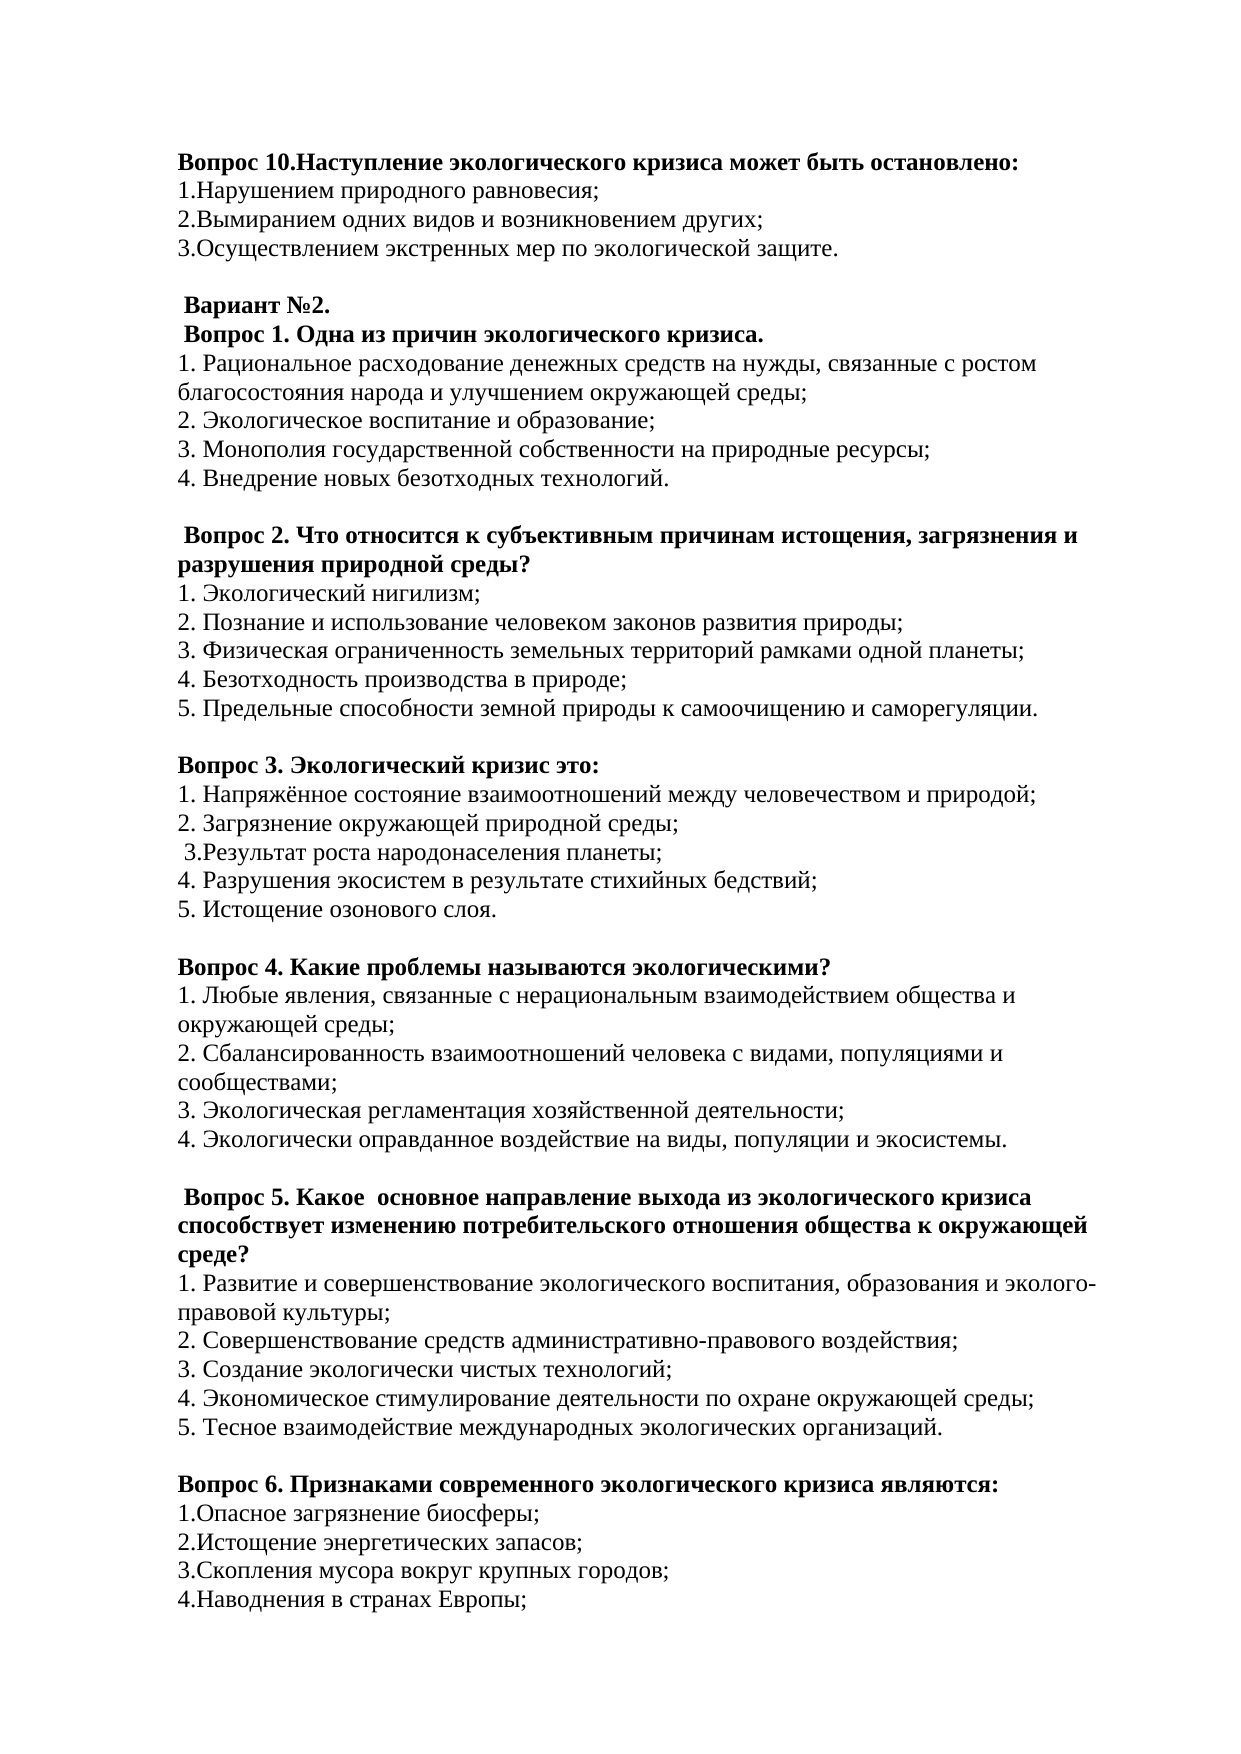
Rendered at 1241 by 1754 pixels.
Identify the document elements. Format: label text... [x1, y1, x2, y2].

text 3.Осуществлением экстренных мер по экологической защите. [177, 233, 1152, 262]
text 5. Предельные способности земной природы к самоочищению и саморегуляции. [177, 693, 1152, 722]
text 4. Экологически оправданное воздействие на виды, популяции и экосистемы. [177, 1124, 1152, 1153]
text 4. Внедрение новых безотходных технологий. [177, 463, 1152, 492]
text Вариант №2. [177, 291, 1152, 319]
text 1. Любые явления, связанные с нерациональным взаимодействием общества и окружающей среды; [177, 981, 1152, 1038]
text 2. Совершенствование средств административно-правового воздействия; [177, 1326, 1152, 1354]
text 2.Вымиранием одних видов и возникновением других; [177, 204, 1152, 233]
text 2. Познание и использование человеком законов развития природы; [177, 607, 1152, 636]
text 4. Экономическое стимулирование деятельности по охране окружающей среды; [177, 1383, 1152, 1412]
text 3.Результат роста народонаселения планеты; [177, 837, 1152, 866]
text 1.Нарушением природного равновесия; [177, 176, 1152, 204]
text 3. Монополия государственной собственности на природные ресурсы; [177, 434, 1152, 463]
text 1. Развитие и совершенствование экологического воспитания, образования и эколого-правовой культуры; [177, 1268, 1152, 1326]
text Вопрос 6. Признаками современного экологического кризиса являются: [177, 1469, 1152, 1498]
text Вопрос 5. Какое основное направление выхода из экологического кризиса способствует изменению потребительского отношения общества к окружающей среде? [177, 1182, 1152, 1268]
text 3.Скопления мусора вокруг крупных городов; [177, 1556, 1152, 1584]
text Вопрос 3. Экологический кризис это: [177, 751, 1152, 779]
text 1. Экологический нигилизм; [177, 578, 1152, 607]
text 2. Сбалансированность взаимоотношений человека с видами, популяциями и сообществами; [177, 1038, 1152, 1096]
text Вопрос 2. Что относится к субъективным причинам истощения, загрязнения и разрушения природной среды? [177, 521, 1152, 578]
text 5. Истощение озонового слоя. [177, 894, 1152, 923]
text 2.Истощение энергетических запасов; [177, 1527, 1152, 1556]
text Вопрос 4. Какие проблемы называются экологическими? [177, 952, 1152, 981]
text 5. Тесное взаимодействие международных экологических организаций. [177, 1412, 1152, 1441]
text 2. Загрязнение окружающей природной среды; [177, 808, 1152, 837]
text 1. Рациональное расходование денежных средств на нужды, связанные с ростом благосостояния народа и улучшением окружающей среды; [177, 348, 1152, 406]
text 1.Опасное загрязнение биосферы; [177, 1498, 1152, 1527]
text 3. Физическая ограниченность земельных территорий рамками одной планеты; [177, 636, 1152, 664]
text 1. Напряжённое состояние взаимоотношений между человечеством и природой; [177, 779, 1152, 808]
text 2. Экологическое воспитание и образование; [177, 406, 1152, 434]
text 3. Создание экологически чистых технологий; [177, 1354, 1152, 1383]
text 4. Безотходность производства в природе; [177, 664, 1152, 693]
text Вопрос 1. Одна из причин экологического кризиса. [177, 319, 1152, 348]
text 4. Разрушения экосистем в результате стихийных бедствий; [177, 866, 1152, 894]
text 4.Наводнения в странах Европы; [177, 1584, 1152, 1613]
text Вопрос 10.Наступление экологического кризиса может быть остановлено: [177, 147, 1152, 176]
text 3. Экологическая регламентация хозяйственной деятельности; [177, 1096, 1152, 1124]
